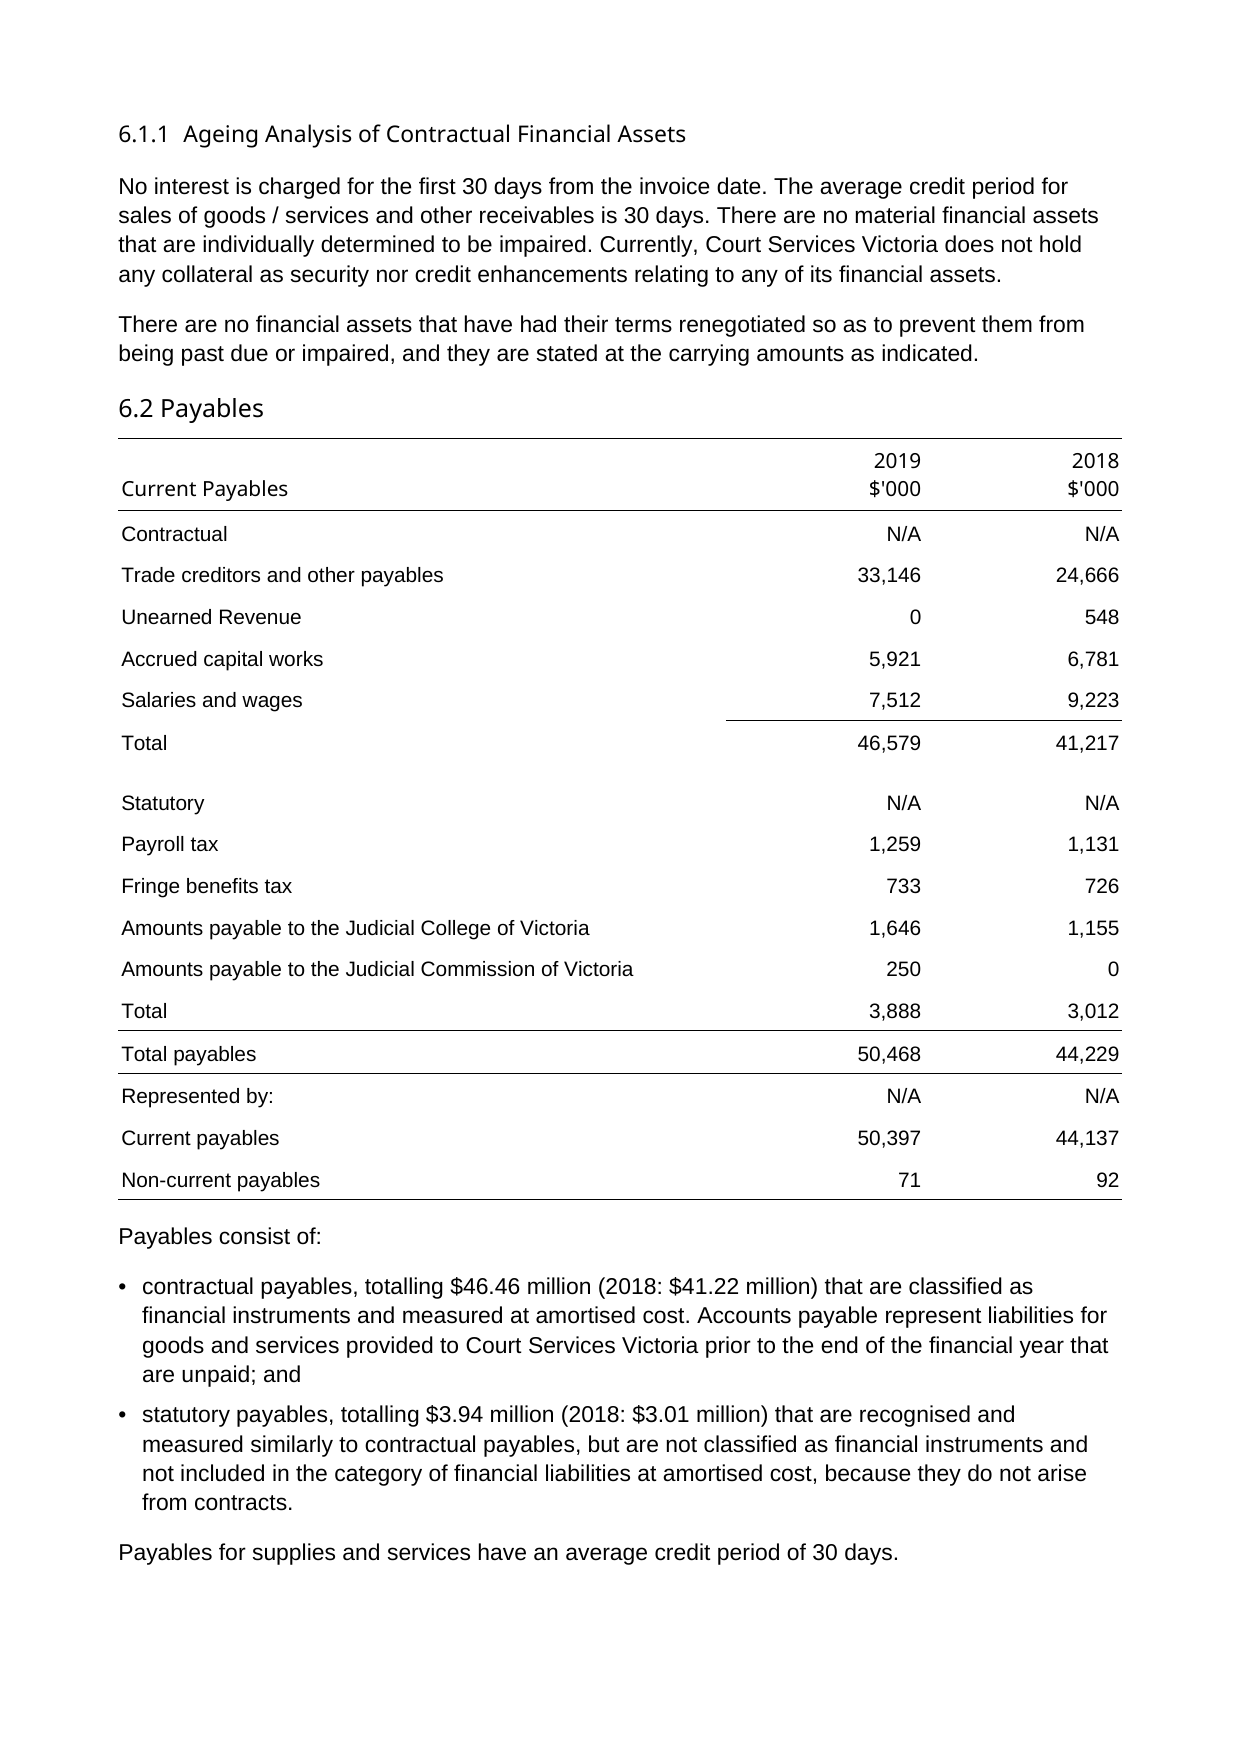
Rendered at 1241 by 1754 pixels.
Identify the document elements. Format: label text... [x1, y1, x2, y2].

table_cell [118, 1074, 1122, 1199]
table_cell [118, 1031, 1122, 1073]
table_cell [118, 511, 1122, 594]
text No interest is charged for the first 30 days from the invoice date. The average credit period for sales of goods / services and other receivables is 30 days. There are no material financial assets that are individually determined to be impaired. Currently, Court Services Victoria does not hold any collateral as security nor credit enhancements relating to any of its financial assets. [118, 170, 1122, 287]
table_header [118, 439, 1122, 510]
list statutory payables, totalling $3.94 million (2018: $3.01 million) that are recognised and measured similarly to contractual payables, but are not classified as financial instruments and not included in the category of financial liabilities at amortised cost, because they do not arise from contracts. [118, 1399, 1122, 1515]
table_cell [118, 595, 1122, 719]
text There are no financial assets that have had their terms renegotiated so as to prevent them from being past due or impaired, and they are stated at the carrying amounts as indicated. [118, 308, 1122, 366]
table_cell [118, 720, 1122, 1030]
text Payables consist of: [118, 1221, 1122, 1250]
subtitle 6.2 Payables [118, 391, 1122, 425]
list contractual payables, totalling $46.46 million (2018: $41.22 million) that are classified as financial instruments and measured at amortised cost. Accounts payable represent liabilities for goods and services provided to Court Services Victoria prior to the end of the financial year that are unpaid; and [118, 1271, 1122, 1387]
text Payables for supplies and services have an average credit period of 30 days. [118, 1536, 1122, 1565]
subtitle 6.1.1 Ageing Analysis of Contractual Financial Assets [118, 118, 1122, 149]
